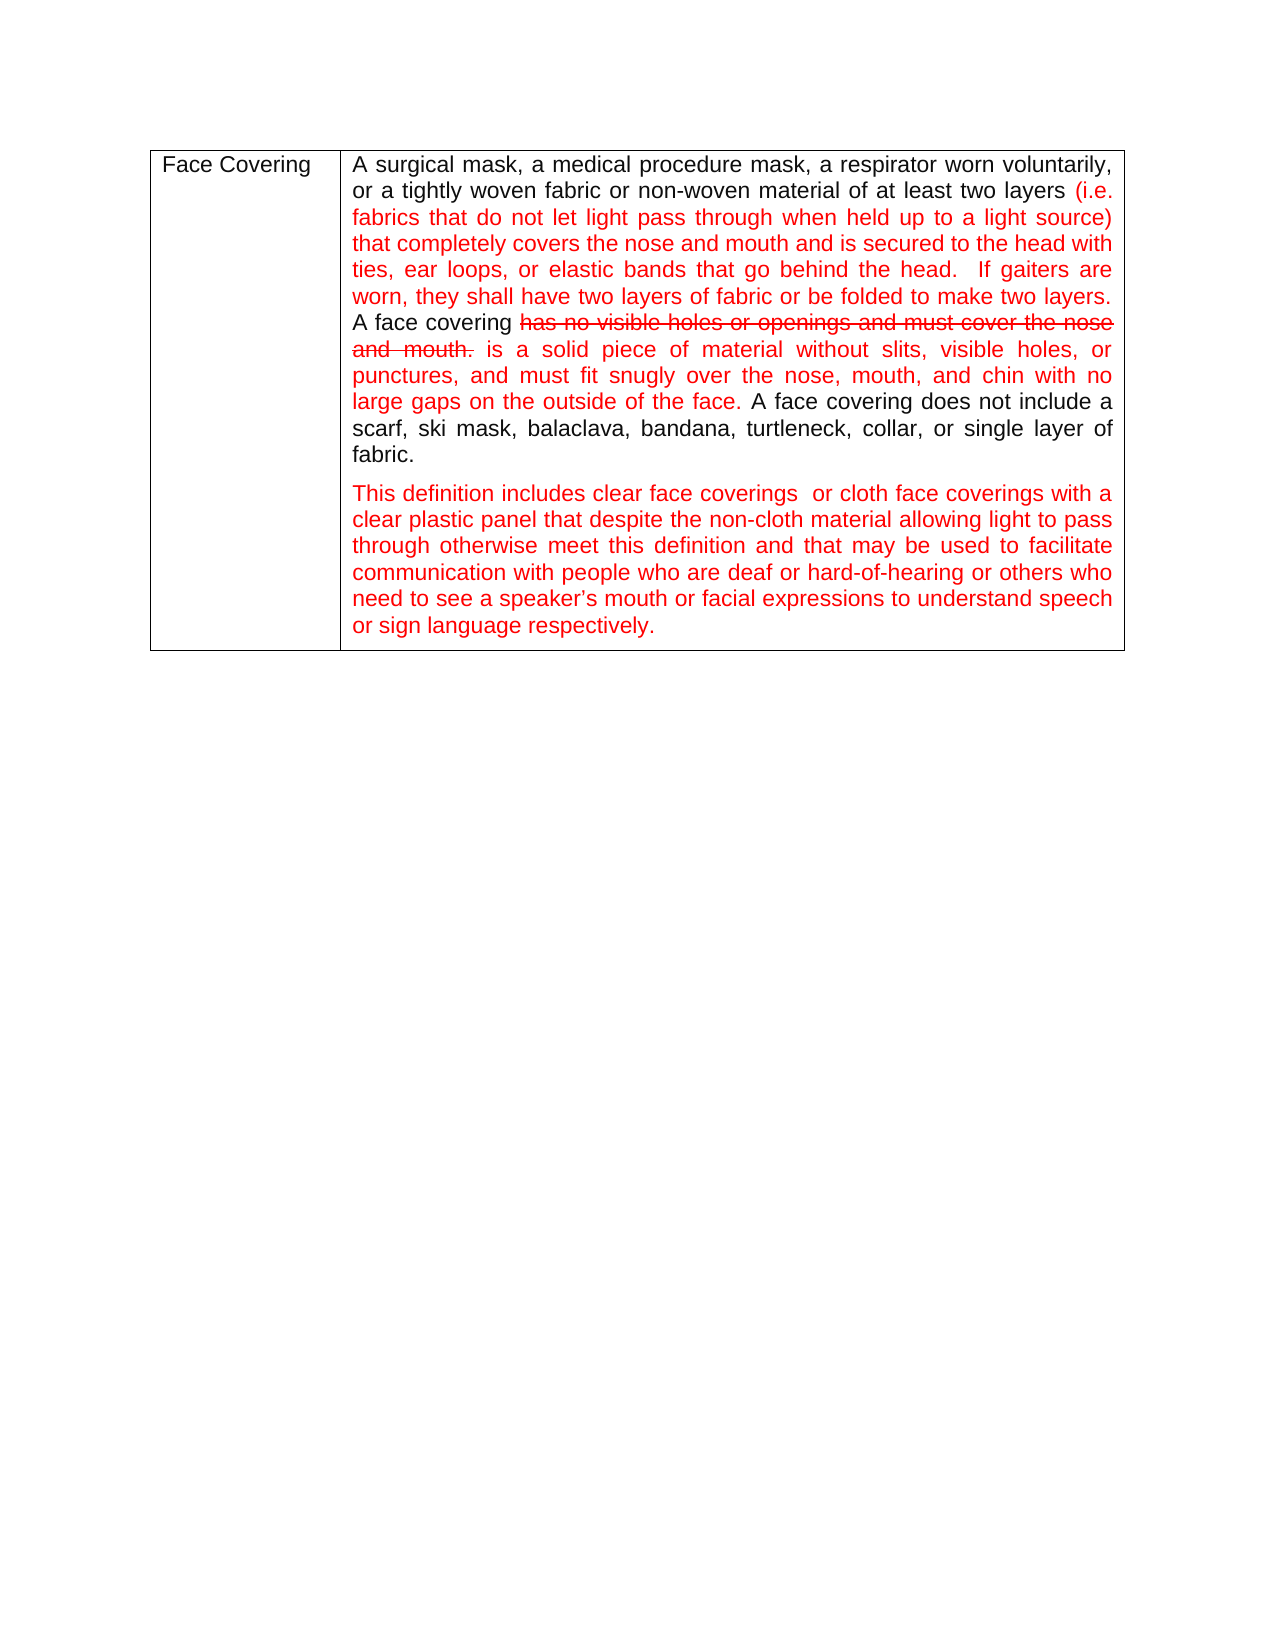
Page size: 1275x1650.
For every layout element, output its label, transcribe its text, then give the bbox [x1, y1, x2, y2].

table_cell Face Covering [151, 151, 340, 650]
table_cell A surgical mask, a medical procedure mask, a respirator worn voluntarily, or a tightly woven fabric or non-woven material of at least two layers (i.e. fabrics that do not let light pass through when held up to a light source) that completely covers the nose and mouth and is secured to the head with ties, ear loops, or elastic bands that go behind the head. If gaiters are worn, they shall have two layers of fabric or be folded to make two layers. A face covering has no visible holes or openings and must cover the nose and mouth. is a solid piece of material without slits, visible holes, or punctures, and must fit snugly over the nose, mouth, and chin with no large gaps on the outside of the face. A face covering does not include a scarf, ski mask, balaclava, bandana, turtleneck, collar, or single layer of fabric. This definition includes clear face coverings or cloth face coverings with a clear plastic panel that despite the non-cloth material allowing light to pass through otherwise meet this definition and that may be used to facilitate communication with people who are deaf or hard-of-hearing or others who need to see a speaker’s mouth or facial expressions to understand speech or sign language respectively. [341, 151, 1124, 650]
